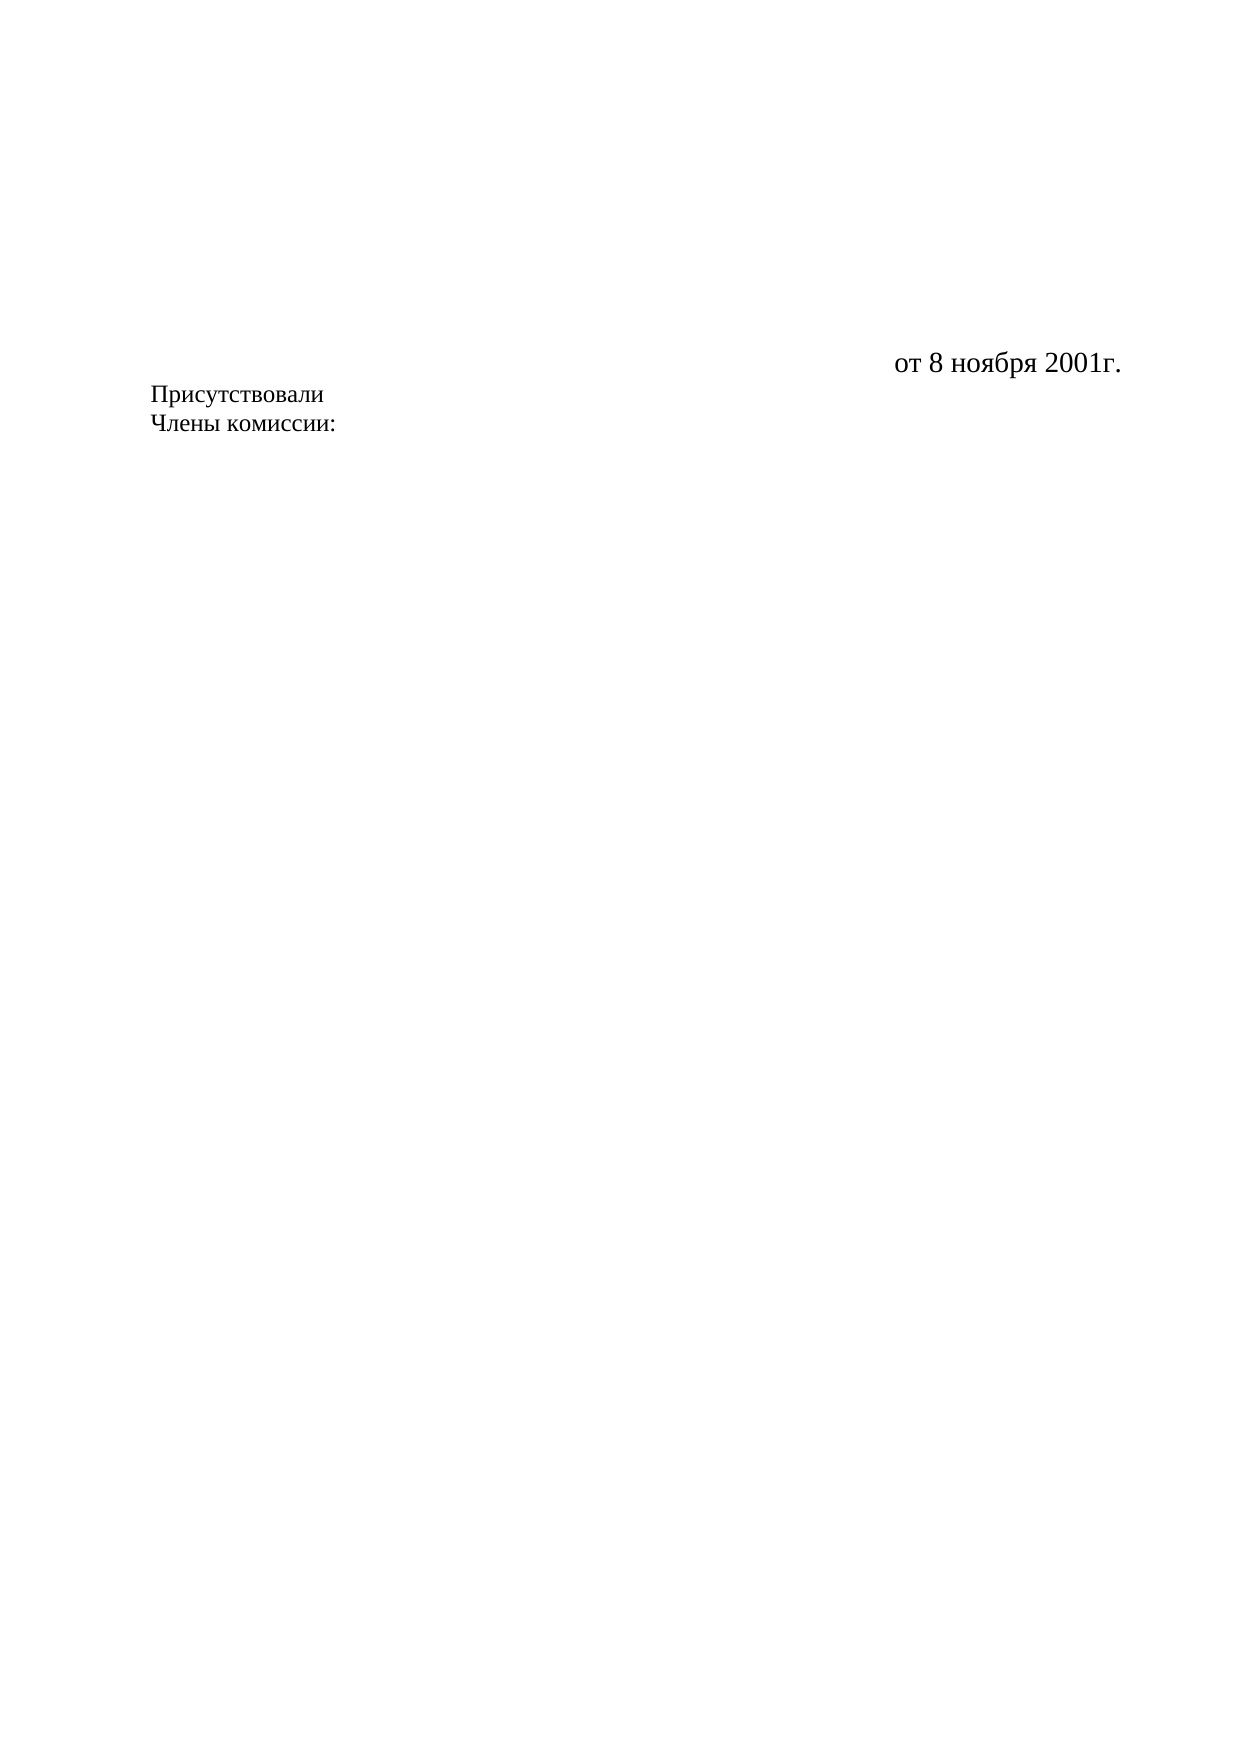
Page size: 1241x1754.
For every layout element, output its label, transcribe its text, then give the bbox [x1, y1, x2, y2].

text Члены комиссии: [150, 408, 1207, 436]
text Присутствовали [150, 379, 1207, 408]
text от 8 ноября 2001г. [894, 345, 1207, 379]
